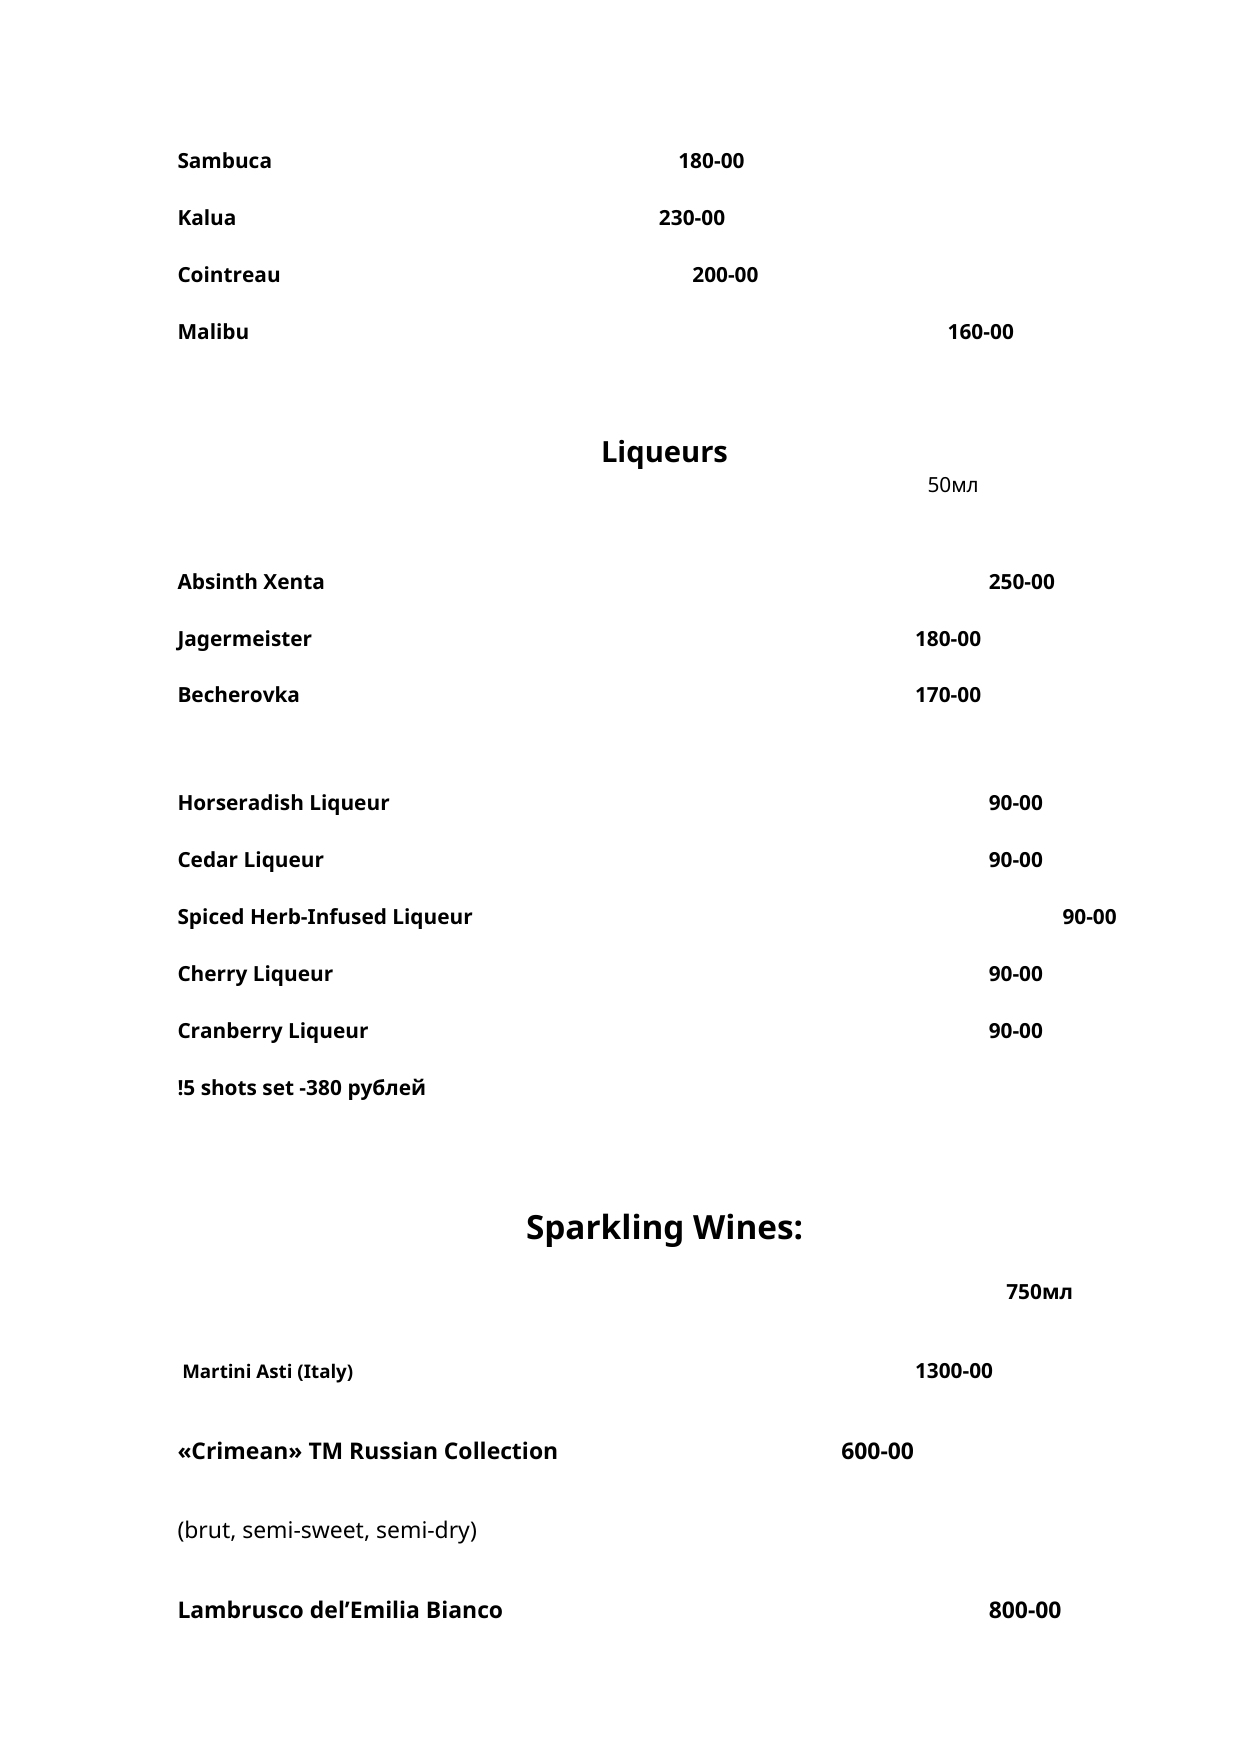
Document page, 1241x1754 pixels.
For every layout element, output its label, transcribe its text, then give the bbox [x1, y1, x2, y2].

text Cedar Liqueur 90-00 [177, 845, 1152, 874]
text Cranberry Liqueur 90-00 [177, 1016, 1152, 1044]
text Malibu 160-00 [177, 317, 1152, 346]
text Liqueurs [177, 431, 1152, 471]
text Sparkling Wines: [177, 1203, 1152, 1249]
text Spiced Herb-Infused Liqueur 90-00 [177, 902, 1152, 931]
text Martini Asti (Italy) 1300-00 [177, 1356, 1152, 1385]
text Horseradish Liqueur 90-00 [177, 788, 1152, 817]
text !5 shots set -380 рублей [177, 1073, 1152, 1101]
text Sambuca 180-00 [177, 147, 1152, 175]
text Lambrusco del’Emilia Bianco 800-00 [177, 1594, 1152, 1625]
text Cherry Liqueur 90-00 [177, 959, 1152, 987]
text (brut, semi-sweet, semi-dry) [177, 1514, 1152, 1546]
text Becherovka 170-00 [177, 681, 1152, 709]
text «Crimean» ТМ Russian Collection 600-00 [177, 1435, 1152, 1467]
text 750мл [927, 1277, 1152, 1306]
text Kalua 230-00 [177, 203, 1152, 232]
text Absinth Xenta 250-00 [177, 567, 1152, 596]
text 50мл [852, 471, 1152, 499]
text Jagermeister 180-00 [177, 624, 1152, 652]
text Cointreau 200-00 [177, 260, 1152, 289]
